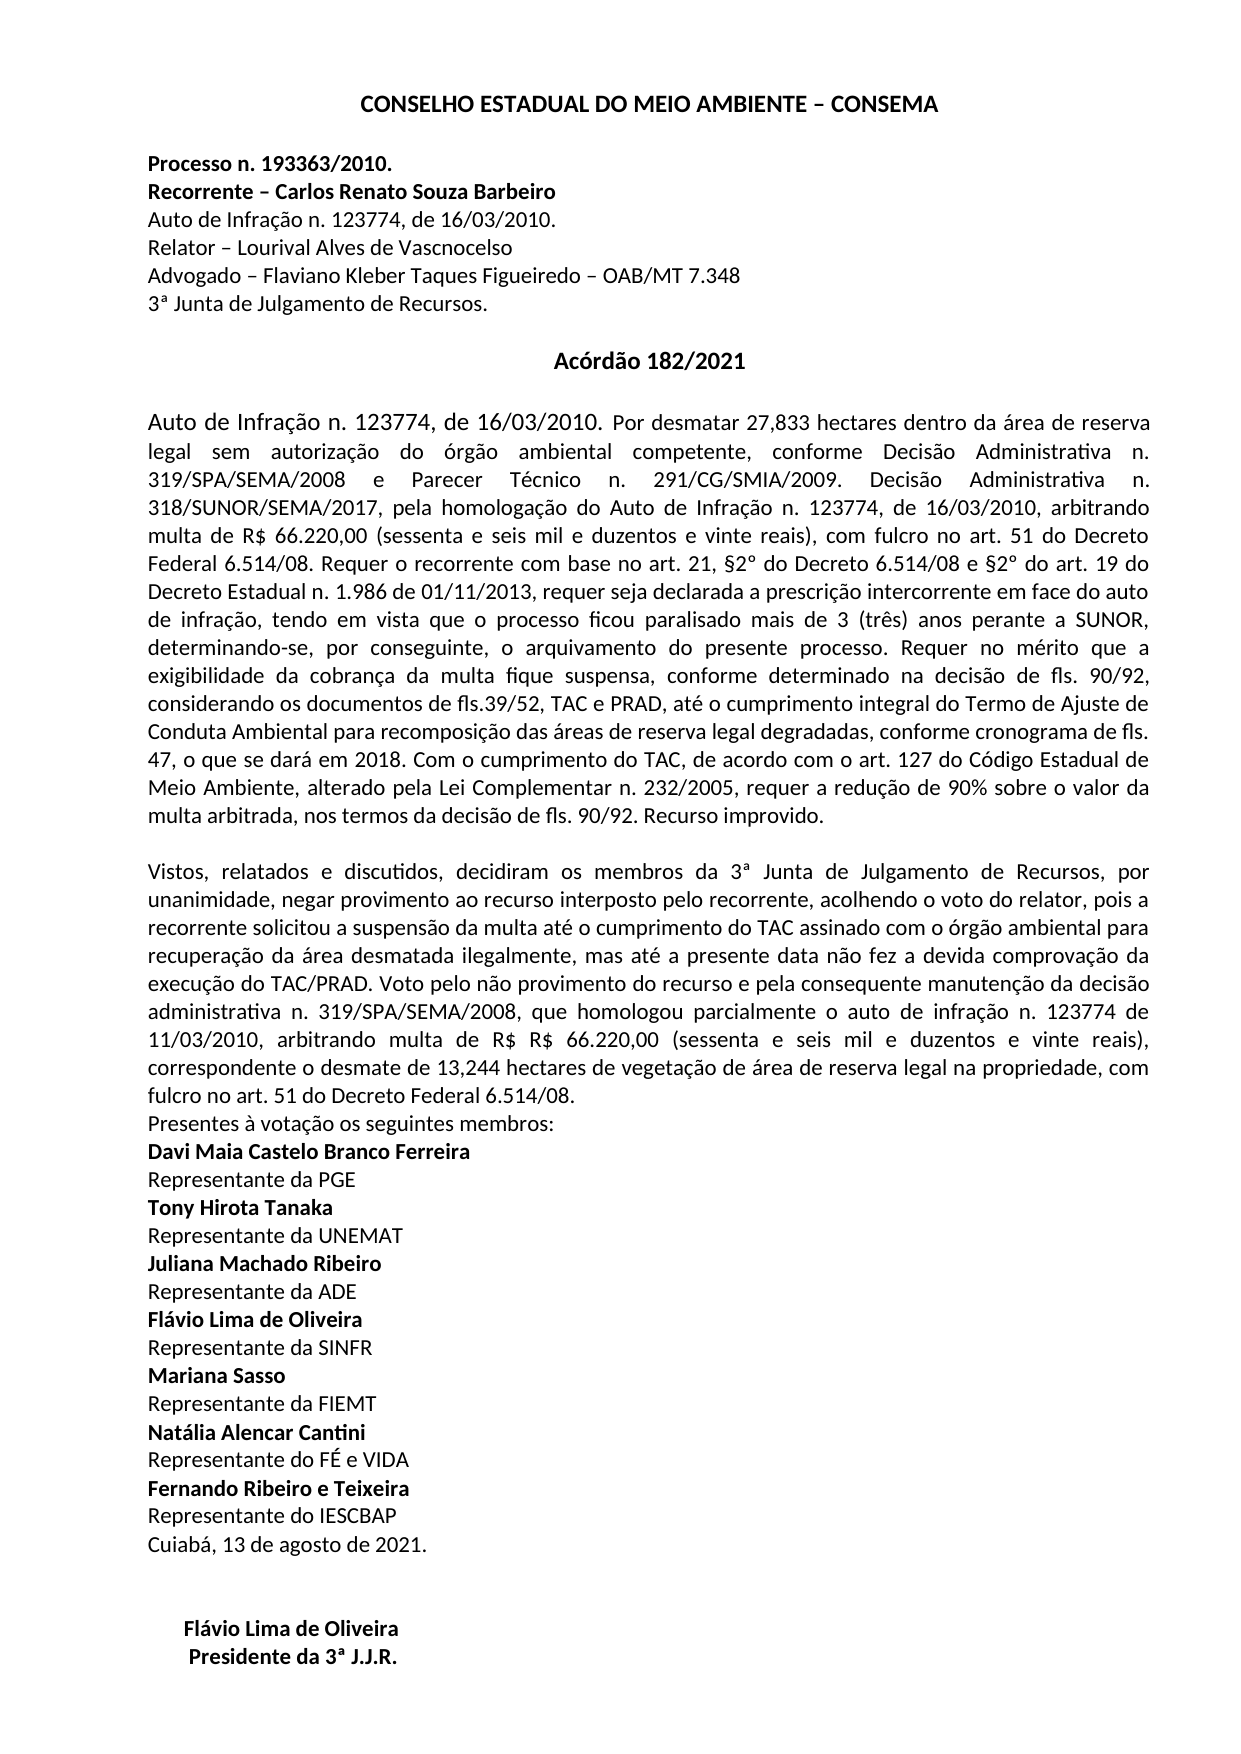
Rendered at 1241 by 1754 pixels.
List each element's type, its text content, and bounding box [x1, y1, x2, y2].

text 3ª Junta de Julgamento de Recursos. [148, 289, 1152, 317]
text Representante do FÉ e VIDA [148, 1446, 1152, 1474]
text Representante da ADE [148, 1277, 1152, 1306]
text Davi Maia Castelo Branco Ferreira [148, 1137, 1152, 1165]
text Vistos, relatados e discutidos, decidiram os membros da 3ª Junta de Julgamento de Recursos, por unanimidade, negar provimento ao recurso interposto pelo recorrente, acolhendo o voto do relator, pois a recorrente solicitou a suspensão da multa até o cumprimento do TAC assinado com o órgão ambiental para recuperação da área desmatada ilegalmente, mas até a presente data não fez a devida comprovação da execução do TAC/PRAD. Voto pelo não provimento do recurso e pela consequente manutenção da decisão administrativa n. 319/SPA/SEMA/2008, que homologou parcialmente o auto de infração n. 123774 de 11/03/2010, arbitrando multa de R$ R$ 66.220,00 (sessenta e seis mil e duzentos e vinte reais), correspondente o desmate de 13,244 hectares de vegetação de área de reserva legal na propriedade, com fulcro no art. 51 do Decreto Federal 6.514/08. [148, 857, 1152, 1109]
text Representante da FIEMT [148, 1389, 1152, 1418]
text Natália Alencar Cantini [148, 1418, 1152, 1446]
text Representante da PGE [148, 1165, 1152, 1193]
text Acórdão 182/2021 [148, 345, 1152, 376]
text Mariana Sasso [148, 1362, 1152, 1389]
text Presidente da 3ª J.J.R. [148, 1642, 1152, 1671]
text Juliana Machado Ribeiro [148, 1249, 1152, 1277]
text Auto de Infração n. 123774, de 16/03/2010. Por desmatar 27,833 hectares dentro da área de reserva legal sem autorização do órgão ambiental competente, conforme Decisão Administrativa n. 319/SPA/SEMA/2008 e Parecer Técnico n. 291/CG/SMIA/2009. Decisão Administrativa n. 318/SUNOR/SEMA/2017, pela homologação do Auto de Infração n. 123774, de 16/03/2010, arbitrando multa de R$ 66.220,00 (sessenta e seis mil e duzentos e vinte reais), com fulcro no art. 51 do Decreto Federal 6.514/08. Requer o recorrente com base no art. 21, §2º do Decreto 6.514/08 e §2º do art. 19 do Decreto Estadual n. 1.986 de 01/11/2013, requer seja declarada a prescrição intercorrente em face do auto de infração, tendo em vista que o processo ficou paralisado mais de 3 (três) anos perante a SUNOR, determinando-se, por conseguinte, o arquivamento do presente processo. Requer no mérito que a exigibilidade da cobrança da multa fique suspensa, conforme determinado na decisão de fls. 90/92, considerando os documentos de fls.39/52, TAC e PRAD, até o cumprimento integral do Termo de Ajuste de Conduta Ambiental para recomposição das áreas de reserva legal degradadas, conforme cronograma de fls. 47, o que se dará em 2018. Com o cumprimento do TAC, de acordo com o art. 127 do Código Estadual de Meio Ambiente, alterado pela Lei Complementar n. 232/2005, requer a redução de 90% sobre o valor da multa arbitrada, nos termos da decisão de fls. 90/92. Recurso improvido. [148, 406, 1152, 829]
text Auto de Infração n. 123774, de 16/03/2010. [148, 205, 1152, 233]
text Tony Hirota Tanaka [148, 1193, 1152, 1221]
text Advogado – Flaviano Kleber Taques Figueiredo – OAB/MT 7.348 [148, 261, 1152, 289]
text Flávio Lima de Oliveira [148, 1614, 1152, 1642]
text Processo n. 193363/2010. [148, 149, 1152, 177]
text Presentes à votação os seguintes membros: [148, 1109, 1152, 1137]
text Representante do IESCBAP [148, 1502, 1152, 1530]
text Flávio Lima de Oliveira [148, 1306, 1152, 1333]
text Representante da UNEMAT [148, 1221, 1152, 1249]
text Cuiabá, 13 de agosto de 2021. [148, 1530, 1152, 1558]
text Relator – Lourival Alves de Vascnocelso [148, 233, 1152, 261]
text Representante da SINFR [148, 1333, 1152, 1362]
text Fernando Ribeiro e Teixeira [148, 1474, 1152, 1502]
text CONSELHO ESTADUAL DO MEIO AMBIENTE – CONSEMA [148, 88, 1152, 119]
text Recorrente – Carlos Renato Souza Barbeiro [148, 177, 1152, 205]
